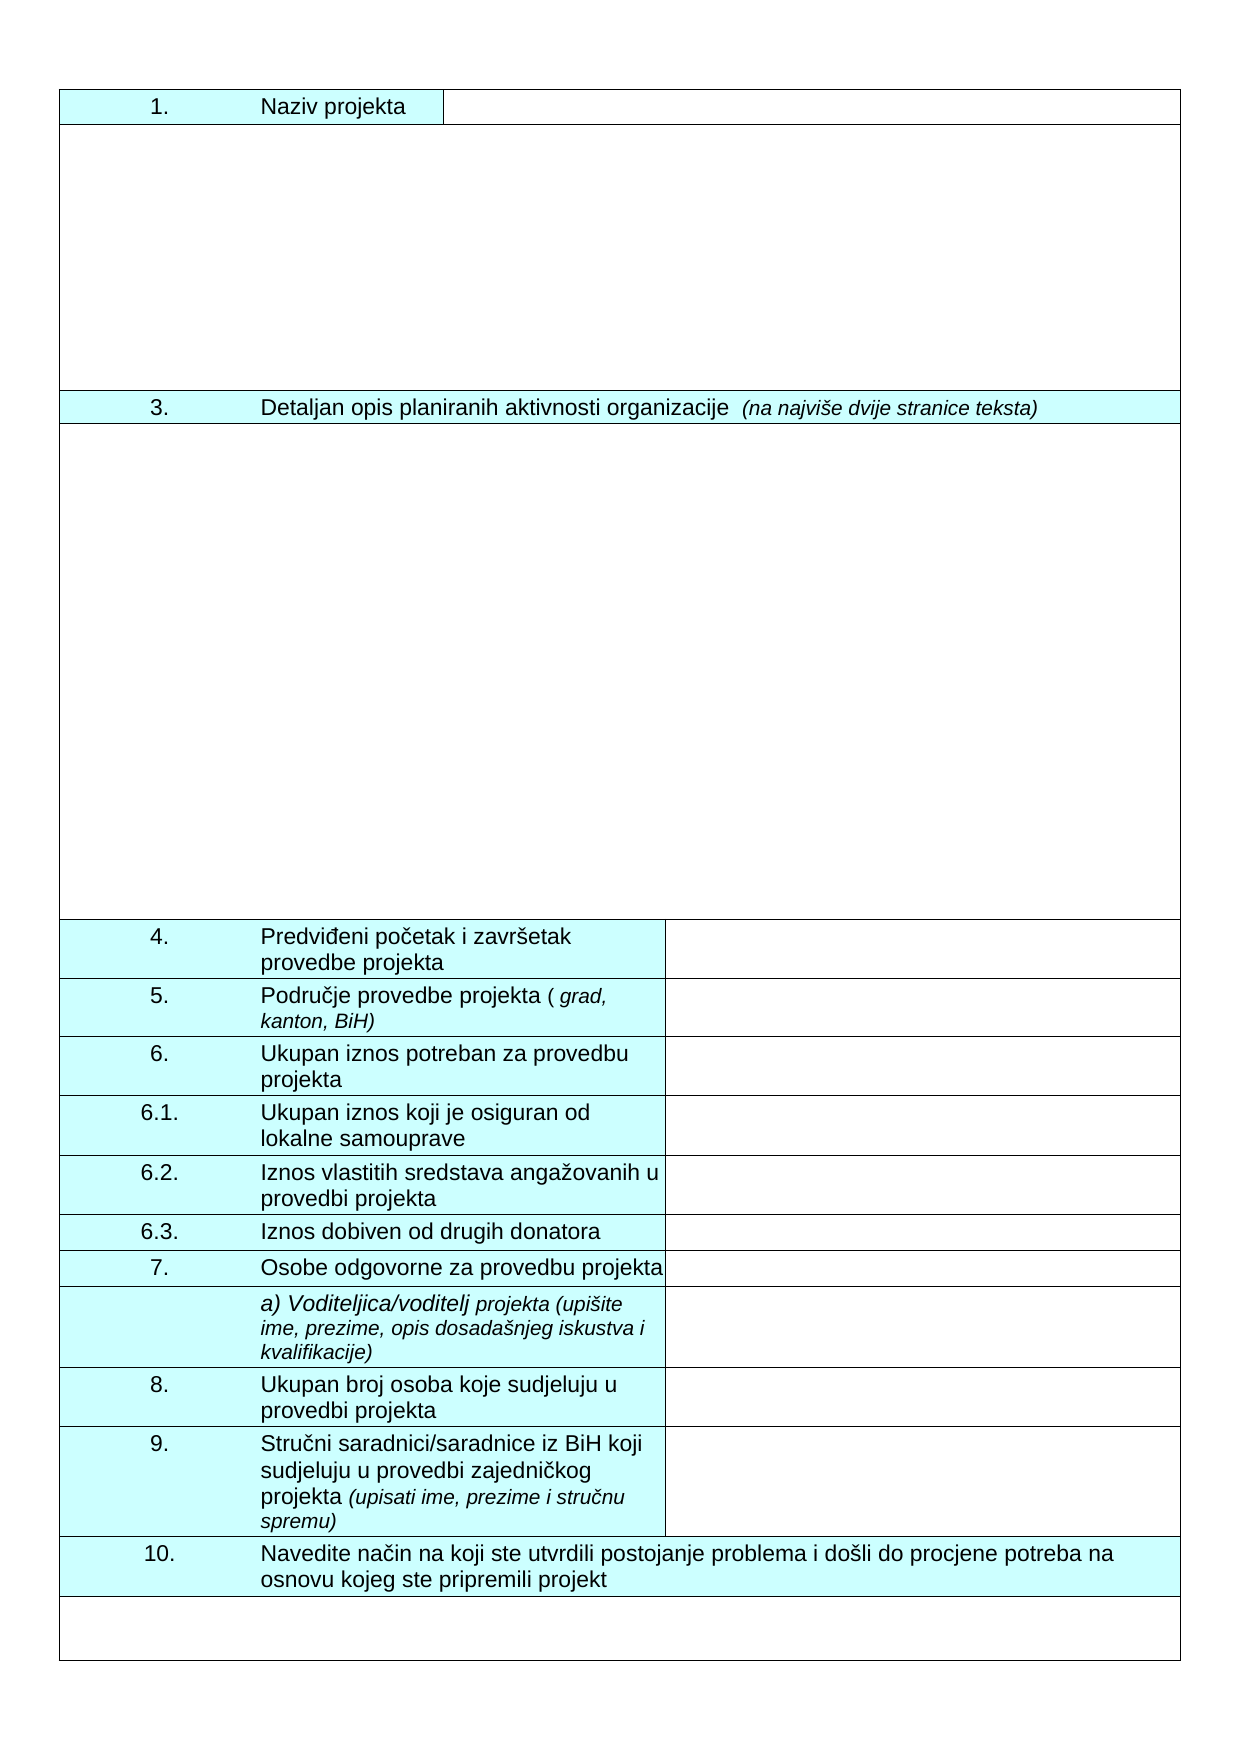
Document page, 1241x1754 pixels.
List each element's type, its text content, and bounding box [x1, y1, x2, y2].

table_cell Stručni saradnici/saradnice iz BiH koji sudjeluju u provedbi zajedničkog projekta (upisati ime, prezime i stručnu spremu) [260, 1427, 665, 1536]
table_cell a) Voditeljica/voditelj projekta (upišite ime, prezime, opis dosadašnjeg iskustva i kvalifikacije) [260, 1287, 665, 1367]
table_cell 3. [60, 391, 260, 423]
table_cell Navedite način na koji ste utvrdili postojanje problema i došli do procjene potreba na osnovu kojeg ste pripremili projekt [260, 1537, 1180, 1596]
table_cell [60, 1597, 1180, 1660]
table_cell 9. [60, 1427, 260, 1536]
table_cell 1. [60, 90, 260, 124]
table_cell [666, 1096, 1180, 1155]
table_cell [666, 1251, 1180, 1286]
table_cell 6.1. [60, 1096, 260, 1155]
table_cell 10. [60, 1537, 260, 1596]
table_cell 7. [60, 1251, 260, 1286]
table_cell Područje provedbe projekta ( grad, kanton, BiH) [260, 979, 665, 1036]
table_cell [666, 1427, 1180, 1536]
table_cell Iznos dobiven od drugih donatora [260, 1215, 665, 1250]
table_cell [60, 1287, 260, 1367]
table_cell 6. [60, 1037, 260, 1095]
table_cell [666, 1215, 1180, 1250]
table_cell [666, 920, 1180, 978]
table_cell 5. [60, 979, 260, 1036]
table_cell 6.2. [60, 1156, 260, 1214]
table_cell Iznos vlastitih sredstava angažovanih u provedbi projekta [260, 1156, 665, 1214]
table_cell Ukupan iznos koji je osiguran od lokalne samouprave [260, 1096, 665, 1155]
table_cell [666, 1368, 1180, 1426]
table_cell [666, 1156, 1180, 1214]
table_cell [60, 424, 1180, 919]
table_cell 6.3. [60, 1215, 260, 1250]
table_cell Naziv projekta [260, 90, 443, 124]
table_cell [666, 1287, 1180, 1367]
table_cell [60, 125, 1180, 390]
table_cell Ukupan broj osoba koje sudjeluju u provedbi projekta [260, 1368, 665, 1426]
table_cell [666, 979, 1180, 1036]
table_cell Predviđeni početak i završetak provedbe projekta [260, 920, 665, 978]
table_cell 4. [60, 920, 260, 978]
table_cell Detaljan opis planiranih aktivnosti organizacije (na najviše dvije stranice teksta) [260, 391, 1180, 423]
table_cell 8. [60, 1368, 260, 1426]
table_cell Ukupan iznos potreban za provedbu projekta [260, 1037, 665, 1095]
table_cell Osobe odgovorne za provedbu projekta [260, 1251, 665, 1286]
table_cell [444, 90, 1180, 124]
table_cell [666, 1037, 1180, 1095]
